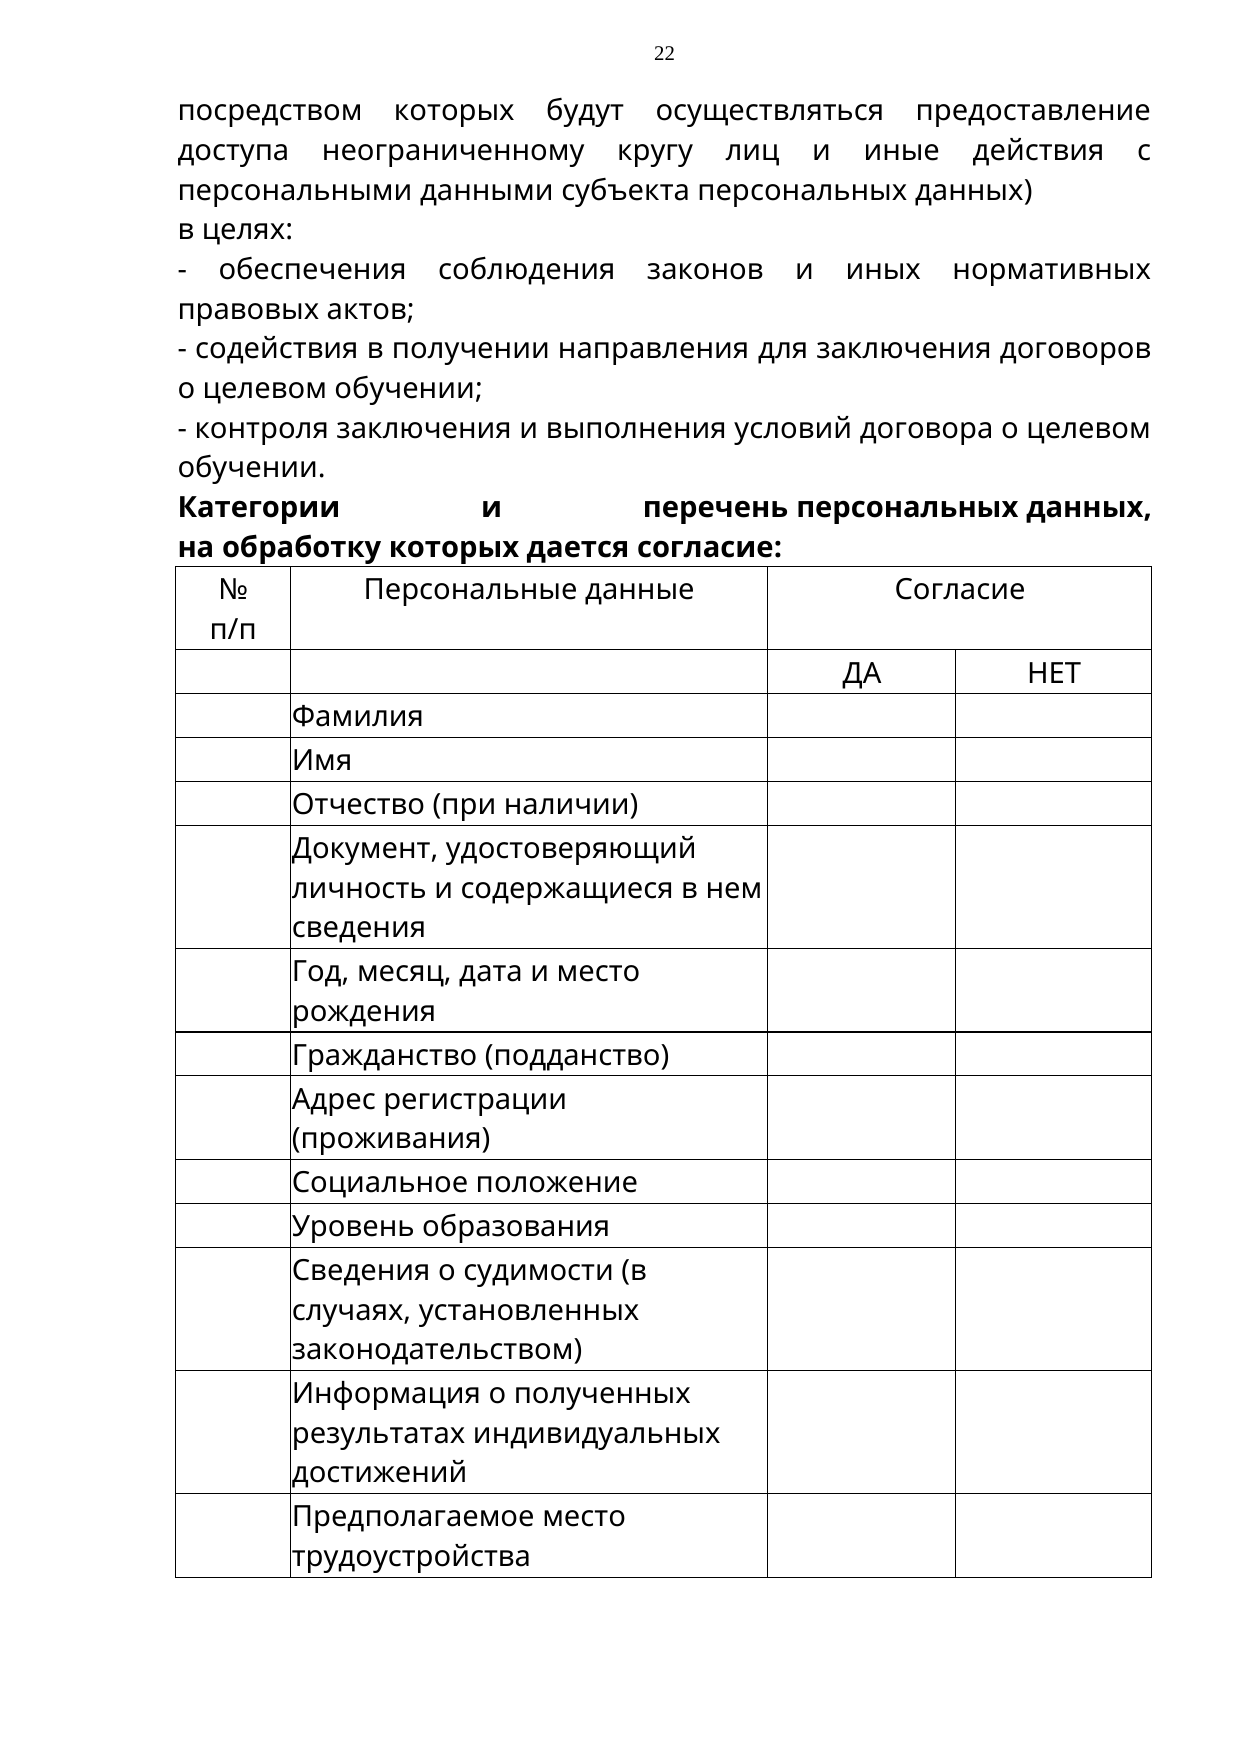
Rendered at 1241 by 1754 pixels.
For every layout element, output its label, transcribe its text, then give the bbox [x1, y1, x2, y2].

table_cell [956, 1494, 1151, 1577]
table_cell [176, 1160, 290, 1203]
table_cell [768, 738, 955, 781]
table_cell [176, 1033, 290, 1075]
table_cell [956, 782, 1151, 825]
table_cell Имя [291, 738, 767, 781]
table_cell Фамилия [291, 694, 767, 737]
table_cell [768, 1076, 955, 1159]
table_cell ДА [768, 650, 955, 693]
text Категории и перечень персональных данных, на обработку которых дается согласие: [177, 486, 1152, 566]
table_cell [176, 1494, 290, 1577]
table_cell Предполагаемое место трудоустройства [291, 1494, 767, 1577]
table_cell Документ, удостоверяющий личность и содержащиеся в нем сведения [291, 826, 767, 948]
table_cell [176, 1371, 290, 1493]
table_cell Год, месяц, дата и место рождения [291, 949, 767, 1031]
table_cell [176, 1248, 290, 1370]
table_cell [956, 1160, 1151, 1203]
table_header Персональные данные [291, 567, 767, 649]
table_cell [176, 1076, 290, 1159]
table_cell [956, 1371, 1151, 1493]
table_cell [768, 782, 955, 825]
table_cell Сведения о судимости (в случаях, установленных законодательством) [291, 1248, 767, 1370]
table_cell [956, 826, 1151, 948]
table_cell [956, 738, 1151, 781]
table_cell Адрес регистрации (проживания) [291, 1076, 767, 1159]
table_header № п/п [176, 567, 290, 649]
table_header Согласие [768, 567, 1151, 649]
table_cell [176, 738, 290, 781]
table_cell [956, 1033, 1151, 1075]
table_cell [176, 650, 290, 693]
text - обеспечения соблюдения законов и иных нормативных правовых актов; [177, 248, 1152, 328]
table_cell [768, 1033, 955, 1075]
table_cell [176, 826, 290, 948]
table_cell [956, 1248, 1151, 1370]
table_cell Социальное положение [291, 1160, 767, 1203]
table_cell НЕТ [956, 650, 1151, 693]
table_cell [956, 1204, 1151, 1247]
table_cell [768, 1248, 955, 1370]
table_cell [768, 1204, 955, 1247]
table_cell [768, 1494, 955, 1577]
text - контроля заключения и выполнения условий договора о целевом обучении. [177, 407, 1152, 486]
table_cell [176, 1204, 290, 1247]
table_cell [176, 694, 290, 737]
table_cell [768, 1371, 955, 1493]
text в целях: [177, 208, 1152, 248]
table_cell [768, 694, 955, 737]
table_cell Информация о полученных результатах индивидуальных достижений [291, 1371, 767, 1493]
table_cell Отчество (при наличии) [291, 782, 767, 825]
table_cell Уровень образования [291, 1204, 767, 1247]
table_cell [956, 1076, 1151, 1159]
table_cell [768, 949, 955, 1031]
table_cell [956, 694, 1151, 737]
table_cell Гражданство (подданство) [291, 1033, 767, 1075]
table_cell [768, 826, 955, 948]
table_cell [768, 1160, 955, 1203]
table_cell [291, 650, 767, 693]
text - содействия в получении направления для заключения договоров о целевом обучении; [177, 328, 1152, 407]
table_cell [176, 782, 290, 825]
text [177, 89, 1152, 208]
table_cell [956, 949, 1151, 1031]
table_cell [176, 949, 290, 1031]
